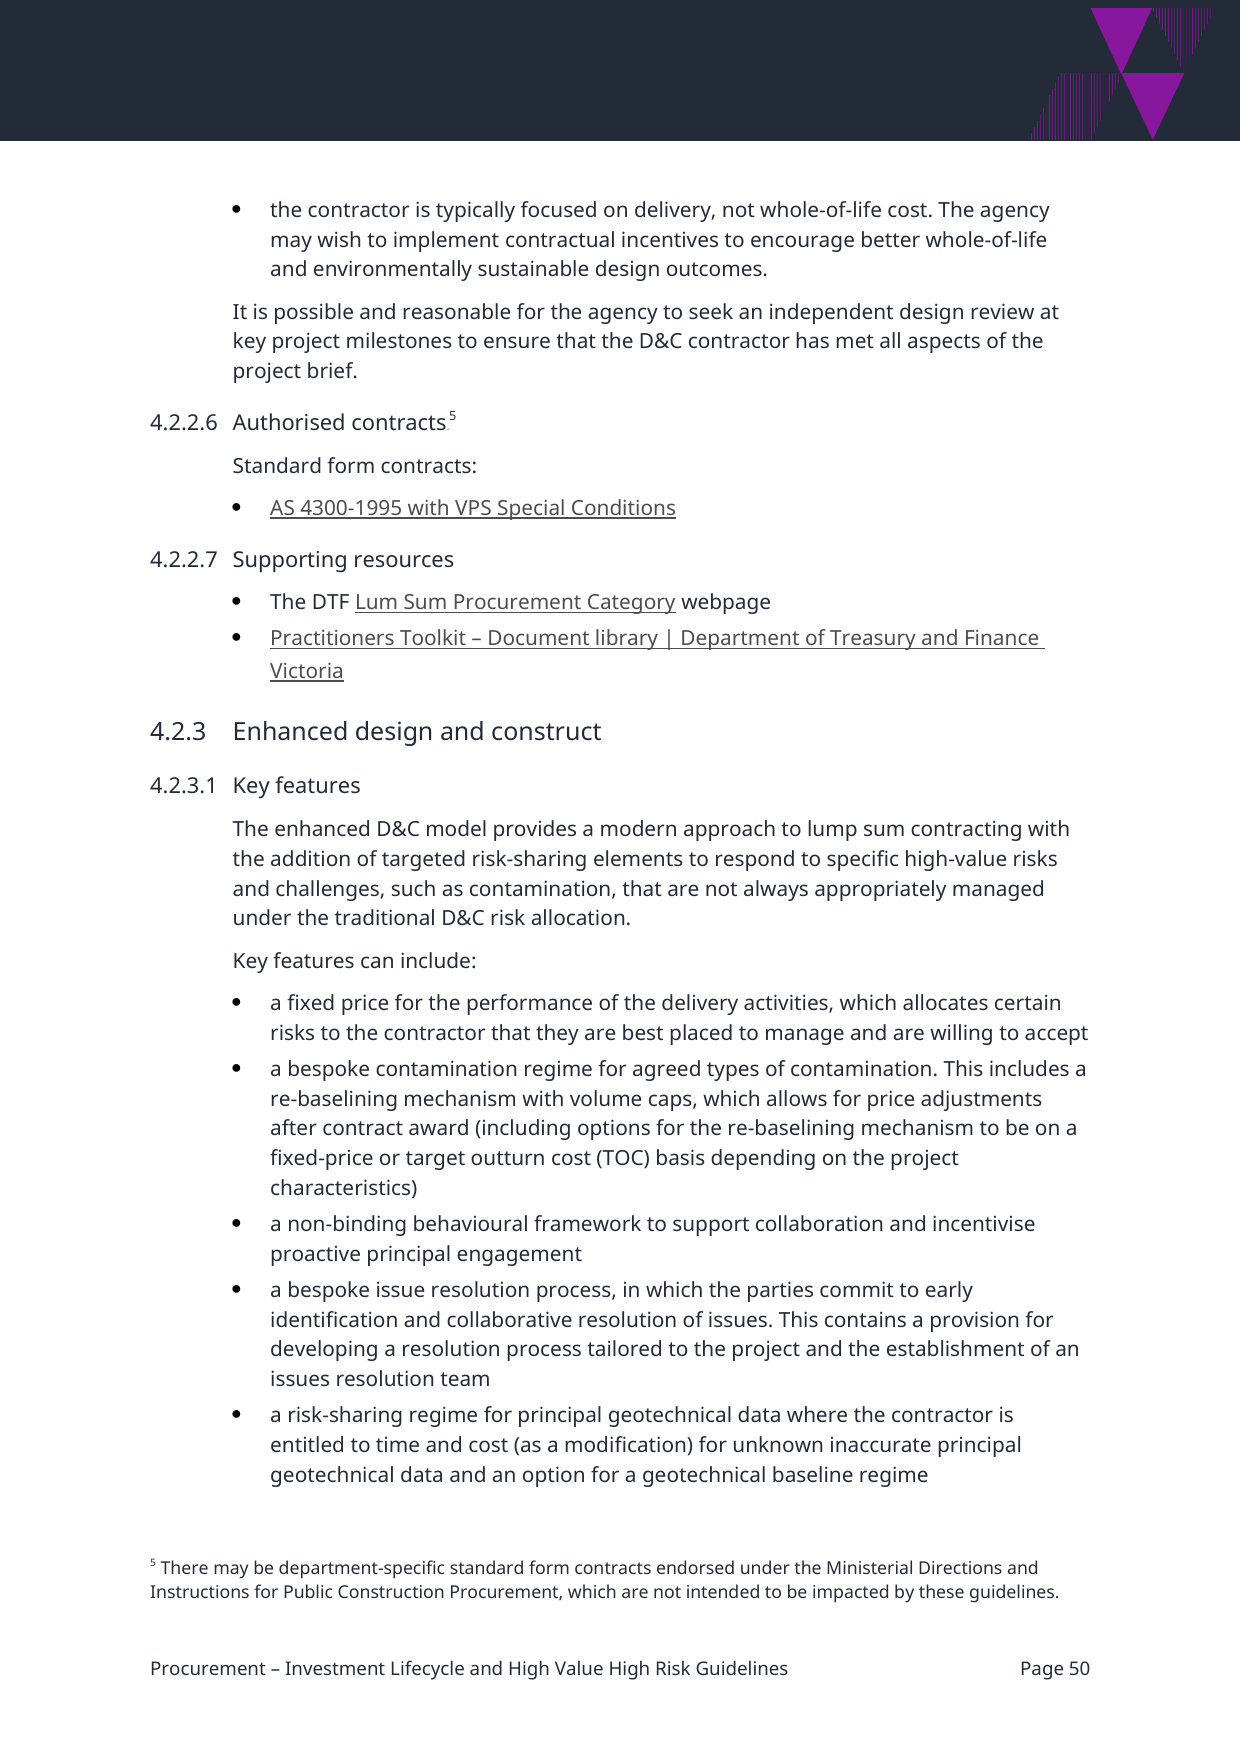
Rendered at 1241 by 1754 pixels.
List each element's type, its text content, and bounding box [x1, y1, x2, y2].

text The enhanced D&C model provides a modern approach to lump sum contracting with the addition of targeted risk-sharing elements to respond to specific high-value risks and challenges, such as contamination, that are not always appropriately managed under the traditional D&C risk allocation. [232, 814, 1090, 932]
text Key features can include: [232, 946, 1090, 974]
text Practitioners Toolkit – Document library | Department of Treasury and Finance Victoria [232, 623, 1090, 684]
text the contractor is typically focused on delivery, not whole-of-life cost. The agency may wish to implement contractual incentives to encourage better whole-of-life and environmentally sustainable design outcomes. [232, 195, 1090, 283]
text Standard form contracts: [232, 451, 1090, 479]
text The DTF Lum Sum Procurement Category webpage [232, 587, 1090, 616]
subtitle Enhanced design and construct [150, 714, 1090, 748]
text AS 4300-1995 with VPS Special Conditions [232, 493, 1090, 522]
text a non-binding behavioural framework to support collaboration and incentivise proactive principal engagement [232, 1209, 1090, 1267]
text a bespoke contamination regime for agreed types of contamination. This includes a re-baselining mechanism with volume caps, which allows for price adjustments after contract award (including options for the re-baselining mechanism to be on a fixed-price or target outturn cost (TOC) basis depending on the project characteristics) [232, 1054, 1090, 1201]
text a fixed price for the performance of the delivery activities, which allocates certain risks to the contractor that they are best placed to manage and are willing to accept [232, 988, 1090, 1046]
picture [1153, 8, 1214, 73]
text It is possible and reasonable for the agency to seek an independent design review at key project milestones to ensure that the D&C contractor has met all aspects of the project brief. [232, 297, 1090, 385]
text a bespoke issue resolution process, in which the parties commit to early identification and collaborative resolution of issues. This contains a provision for developing a resolution process tailored to the project and the establishment of an issues resolution team [232, 1275, 1090, 1393]
subtitle Supporting resources [150, 544, 1090, 573]
subtitle Authorised contracts4F [150, 407, 1090, 437]
text a risk-sharing regime for principal geotechnical data where the contractor is entitled to time and cost (as a modification) for unknown inaccurate principal geotechnical data and an option for a geotechnical baseline regime [232, 1400, 1090, 1488]
subtitle Key features [150, 770, 1090, 800]
picture [1028, 73, 1122, 140]
